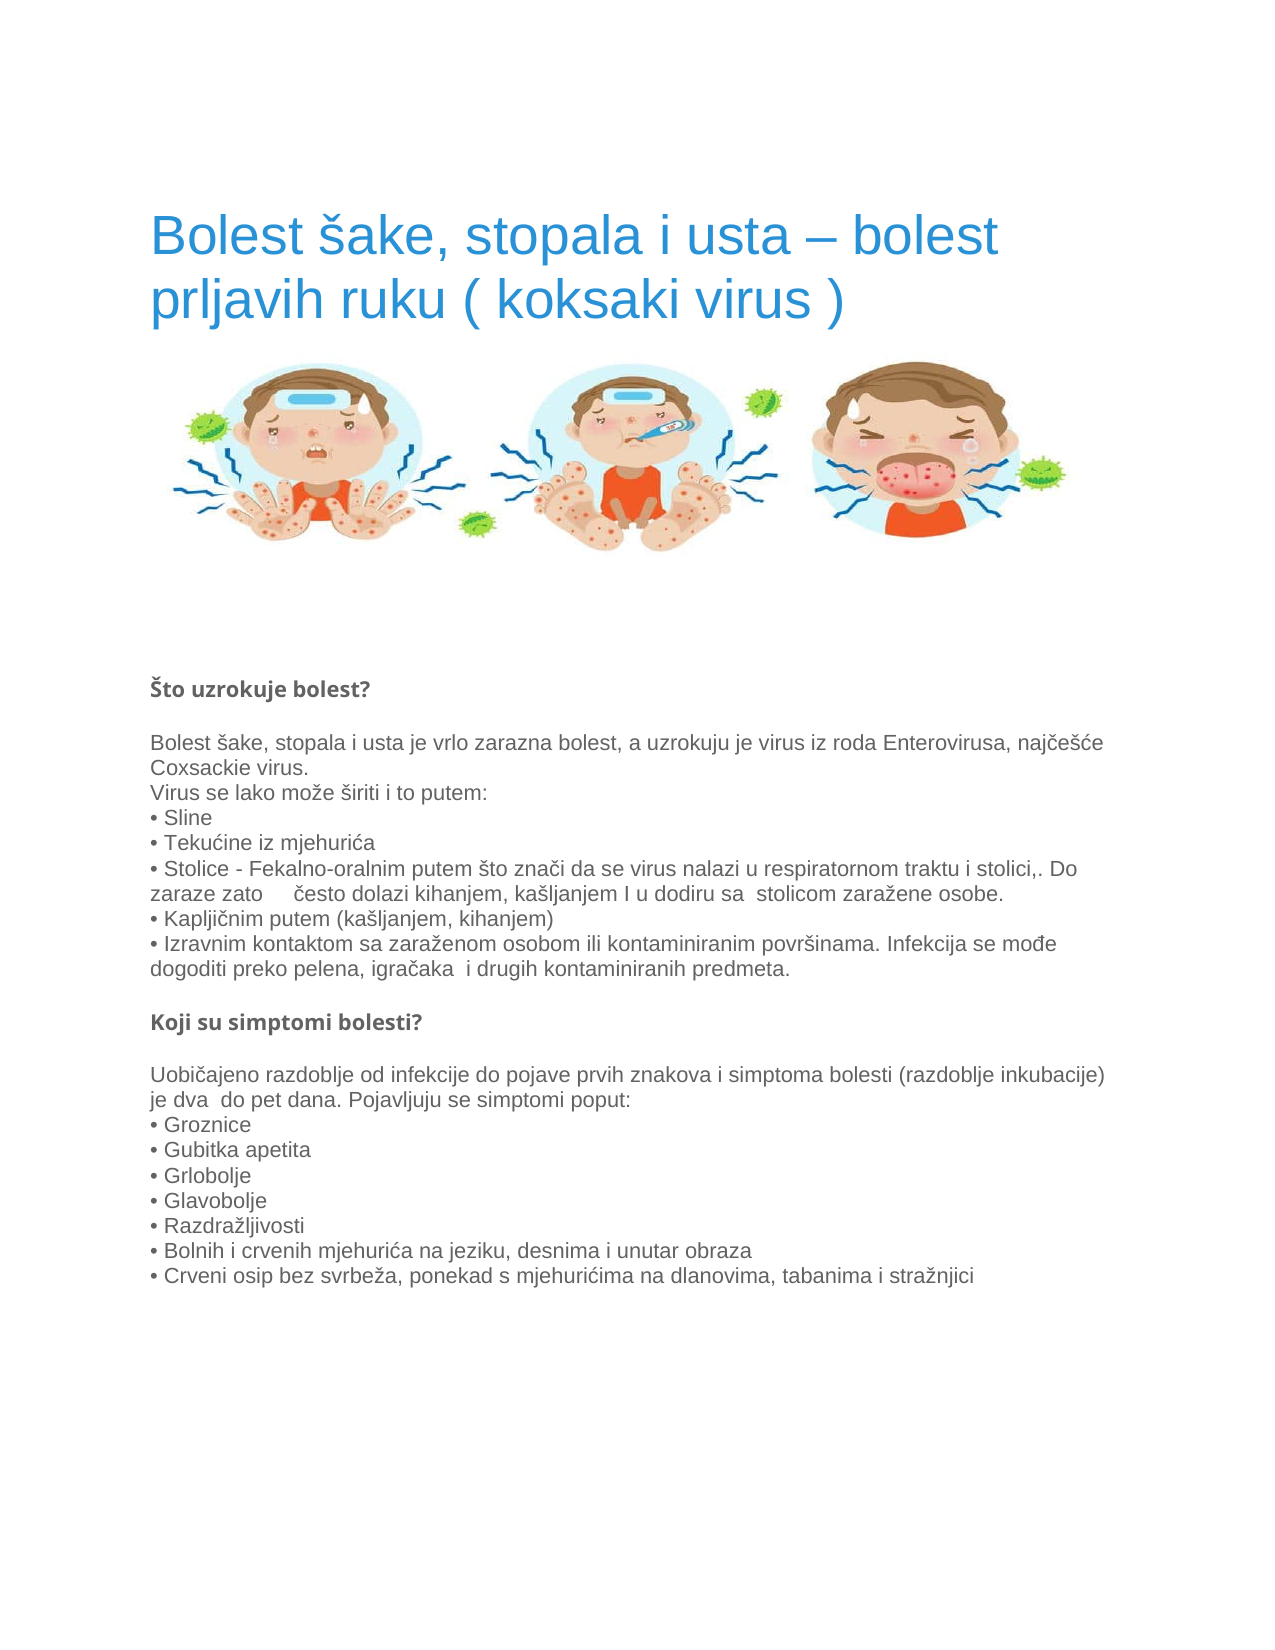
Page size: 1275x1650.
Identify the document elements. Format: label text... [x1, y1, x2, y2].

picture [150, 330, 1088, 577]
text Koji su simptomi bolesti? [150, 1007, 1125, 1037]
text Uobičajeno razdoblje od infekcije do pojave prvih znakova i simptoma bolesti (razdoblje inkubacije) je dva do pet dana. Pojavljuju se simptomi poput: • Groznice • Gubitka apetita • Grlobolje • Glavobolje • Razdražljivosti • Bolnih i crvenih mjehurića na jeziku, desnima i unutar obraza • Crveni osip bez svrbeža, ponekad s mjehurićima na dlanovima, tabanima i stražnjici [150, 1037, 1125, 1289]
text Bolest šake, stopala i usta je vrlo zarazna bolest, a uzrokuju je virus iz roda Enterovirusa, najčešće Coxsackie virus. Virus se lako može širiti i to putem: • Sline • Tekućine iz mjehurića • Stolice - Fekalno-oralnim putem što znači da se virus nalazi u respiratornom traktu i stolici,. Do zaraze zato često dolazi kihanjem, kašljanjem I u dodiru sa stolicom zaražene osobe. • Kapljičnim putem (kašljanjem, kihanjem) • Izravnim kontaktom sa zaraženom osobom ili kontaminiranim površinama. Infekcija se mođe dogoditi preko pelena, igračaka i drugih kontaminiranih predmeta. [150, 704, 1125, 982]
text Što uzrokuje bolest? [150, 674, 1125, 704]
